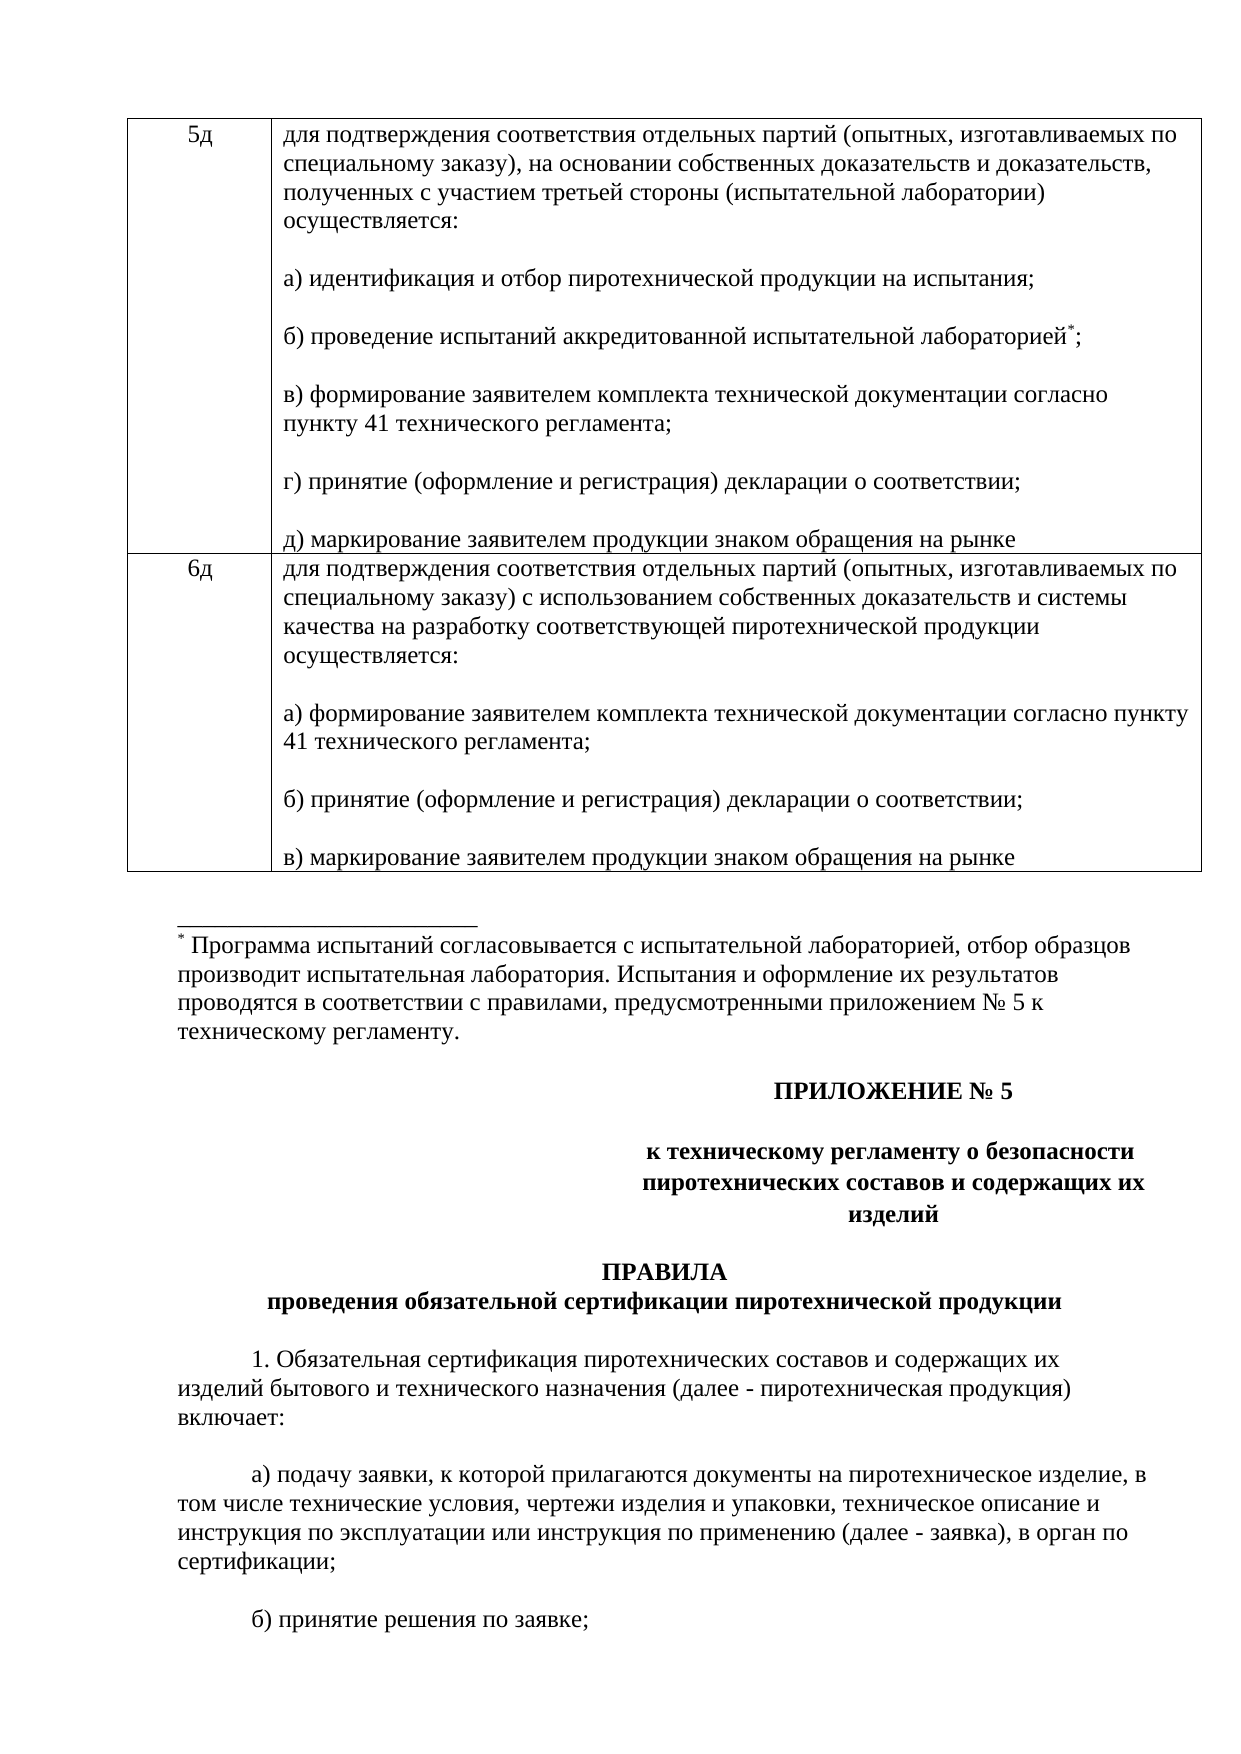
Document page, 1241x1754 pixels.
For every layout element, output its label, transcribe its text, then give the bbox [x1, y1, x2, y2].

text к техническому регламенту о безопасности пиротехнических составов и содержащих их изделий [635, 1134, 1152, 1228]
text а) подачу заявки, к которой прилагаются документы на пиротехническое изделие, в том числе технические условия, чертежи изделия и упаковки, техническое описание и инструкция по эксплуатации или инструкция по применению (далее - заявка), в орган по сертификации; [177, 1459, 1152, 1574]
table_cell 5д [128, 119, 271, 552]
text 1. Обязательная сертификация пиротехнических составов и содержащих их изделий бытового и технического назначения (далее - пиротехническая продукция) включает: [177, 1344, 1152, 1430]
table_cell 6д [128, 554, 271, 871]
text Приложение № 5 [635, 1074, 1152, 1105]
text правила проведения обязательной сертификации пиротехнической продукции [177, 1257, 1152, 1315]
table_cell для подтверждения соответствия отдельных партий (опытных, изготавливаемых по специальному заказу) с использованием собственных доказательств и системы качества на разработку соответствующей пиротехнической продукции осуществляется: а) формирование заявителем комплекта технической документации согласно пункту 41 технического регламента; б) принятие (оформление и регистрация) декларации о соответствии; в) маркирование заявителем продукции знаком обращения на рынке [272, 554, 1201, 871]
text б) принятие решения по заявке; [177, 1604, 1152, 1632]
text ________________________ * Программа испытаний согласовывается с испытательной лабораторией, отбор образцов производит испытательная лаборатория. Испытания и оформление их результатов проводятся в соответствии с правилами, предусмотренными приложением № 5 к техническому регламенту. [177, 901, 1152, 1045]
table_cell для подтверждения соответствия отдельных партий (опытных, изготавливаемых по специальному заказу), на основании собственных доказательств и доказательств, полученных с участием третьей стороны (испытательной лаборатории) осуществляется: а) идентификация и отбор пиротехнической продукции на испытания; б) проведение испытаний аккредитованной испытательной лабораторией*; в) формирование заявителем комплекта технической документации согласно пункту 41 технического регламента; г) принятие (оформление и регистрация) декларации о соответствии; д) маркирование заявителем продукции знаком обращения на рынке [272, 119, 1201, 552]
